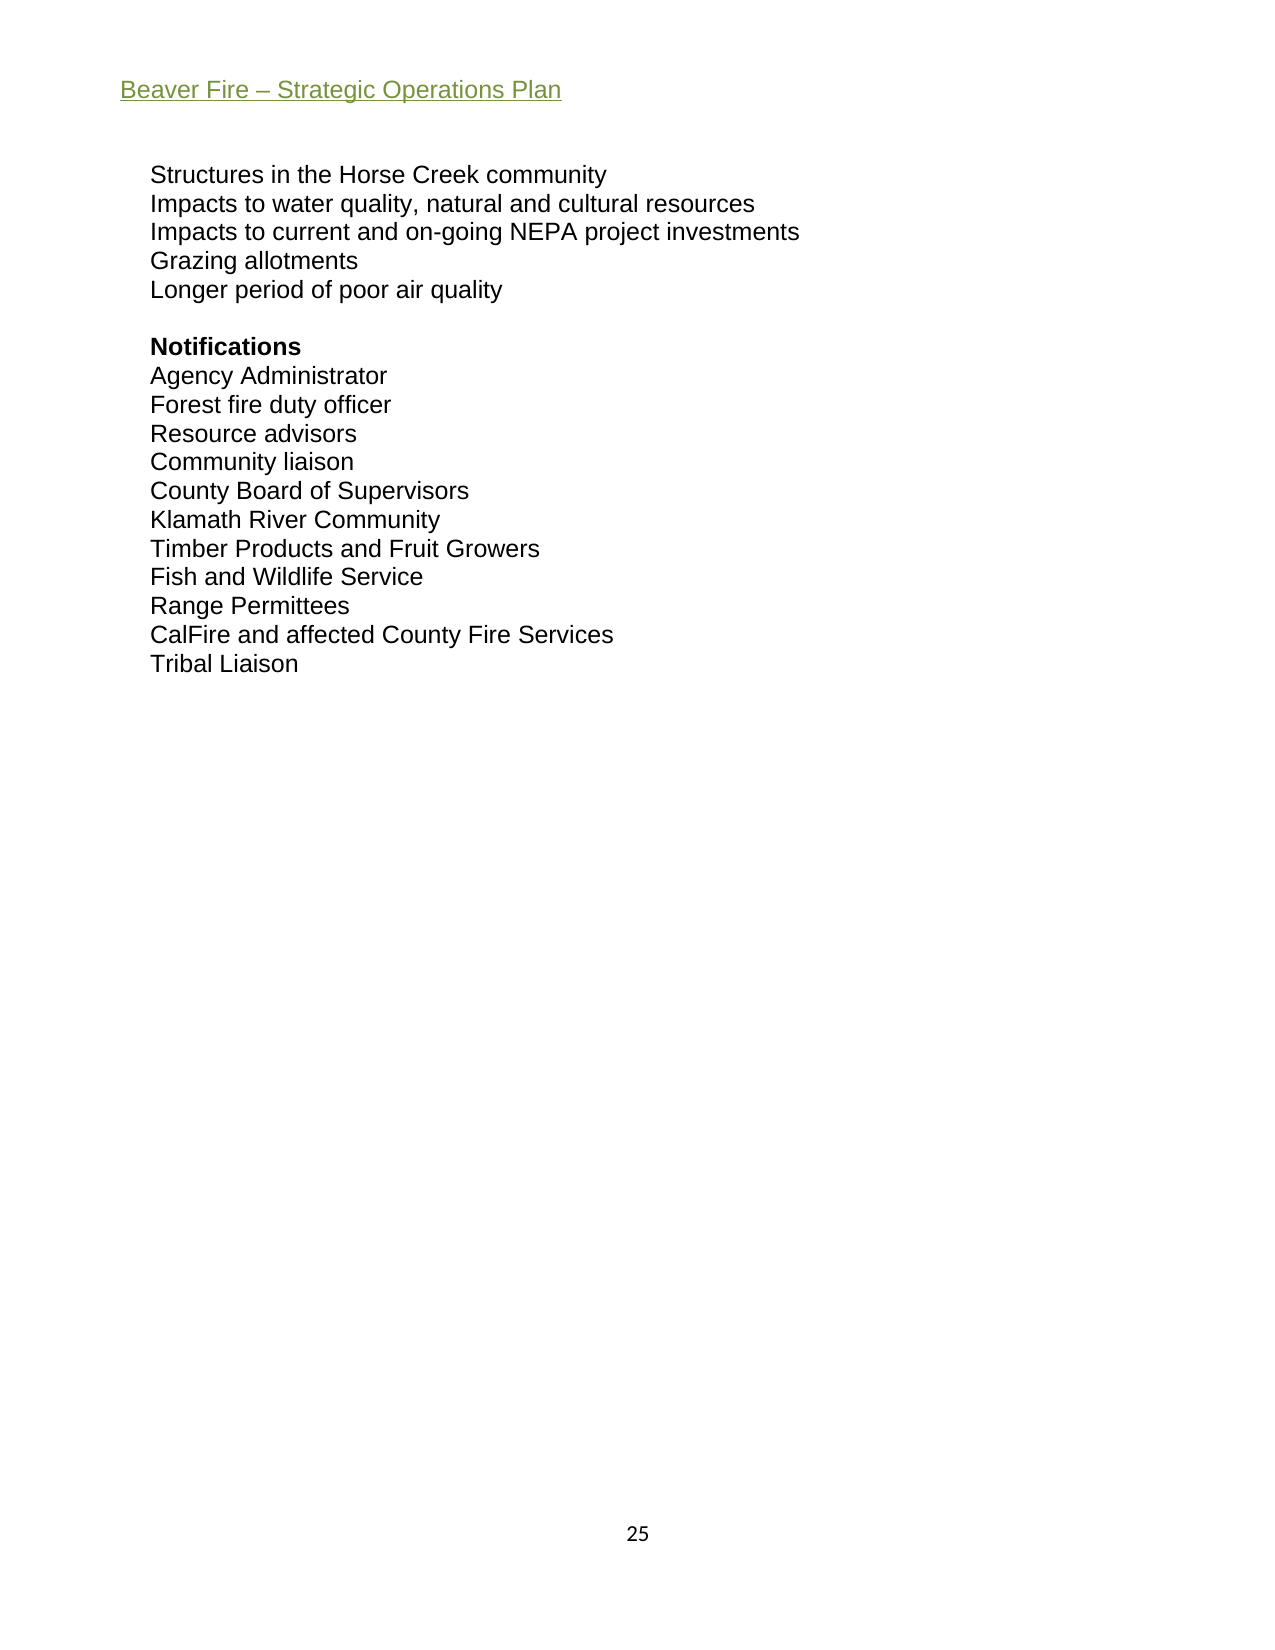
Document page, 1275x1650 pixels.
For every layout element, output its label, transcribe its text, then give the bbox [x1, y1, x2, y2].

text Notifications [150, 332, 1155, 361]
text County Board of Supervisors [150, 476, 1155, 505]
text Longer period of poor air quality [150, 275, 1155, 303]
text Structures in the Horse Creek community [150, 160, 1155, 188]
text Agency Administrator [150, 361, 1155, 390]
text Forest fire duty officer [150, 390, 1155, 418]
text Impacts to current and on-going NEPA project investments [150, 217, 1155, 246]
text Tribal Liaison [150, 648, 1155, 677]
text Impacts to water quality, natural and cultural resources [150, 188, 1155, 217]
text Fish and Wildlife Service [150, 562, 1155, 591]
text Timber Products and Fruit Growers [150, 533, 1155, 562]
text Klamath River Community [150, 505, 1155, 533]
text Community liaison [150, 447, 1155, 476]
text CalFire and affected County Fire Services [150, 620, 1155, 648]
text Resource advisors [150, 418, 1155, 447]
text Grazing allotments [150, 246, 1155, 275]
text Range Permittees [150, 591, 1155, 620]
